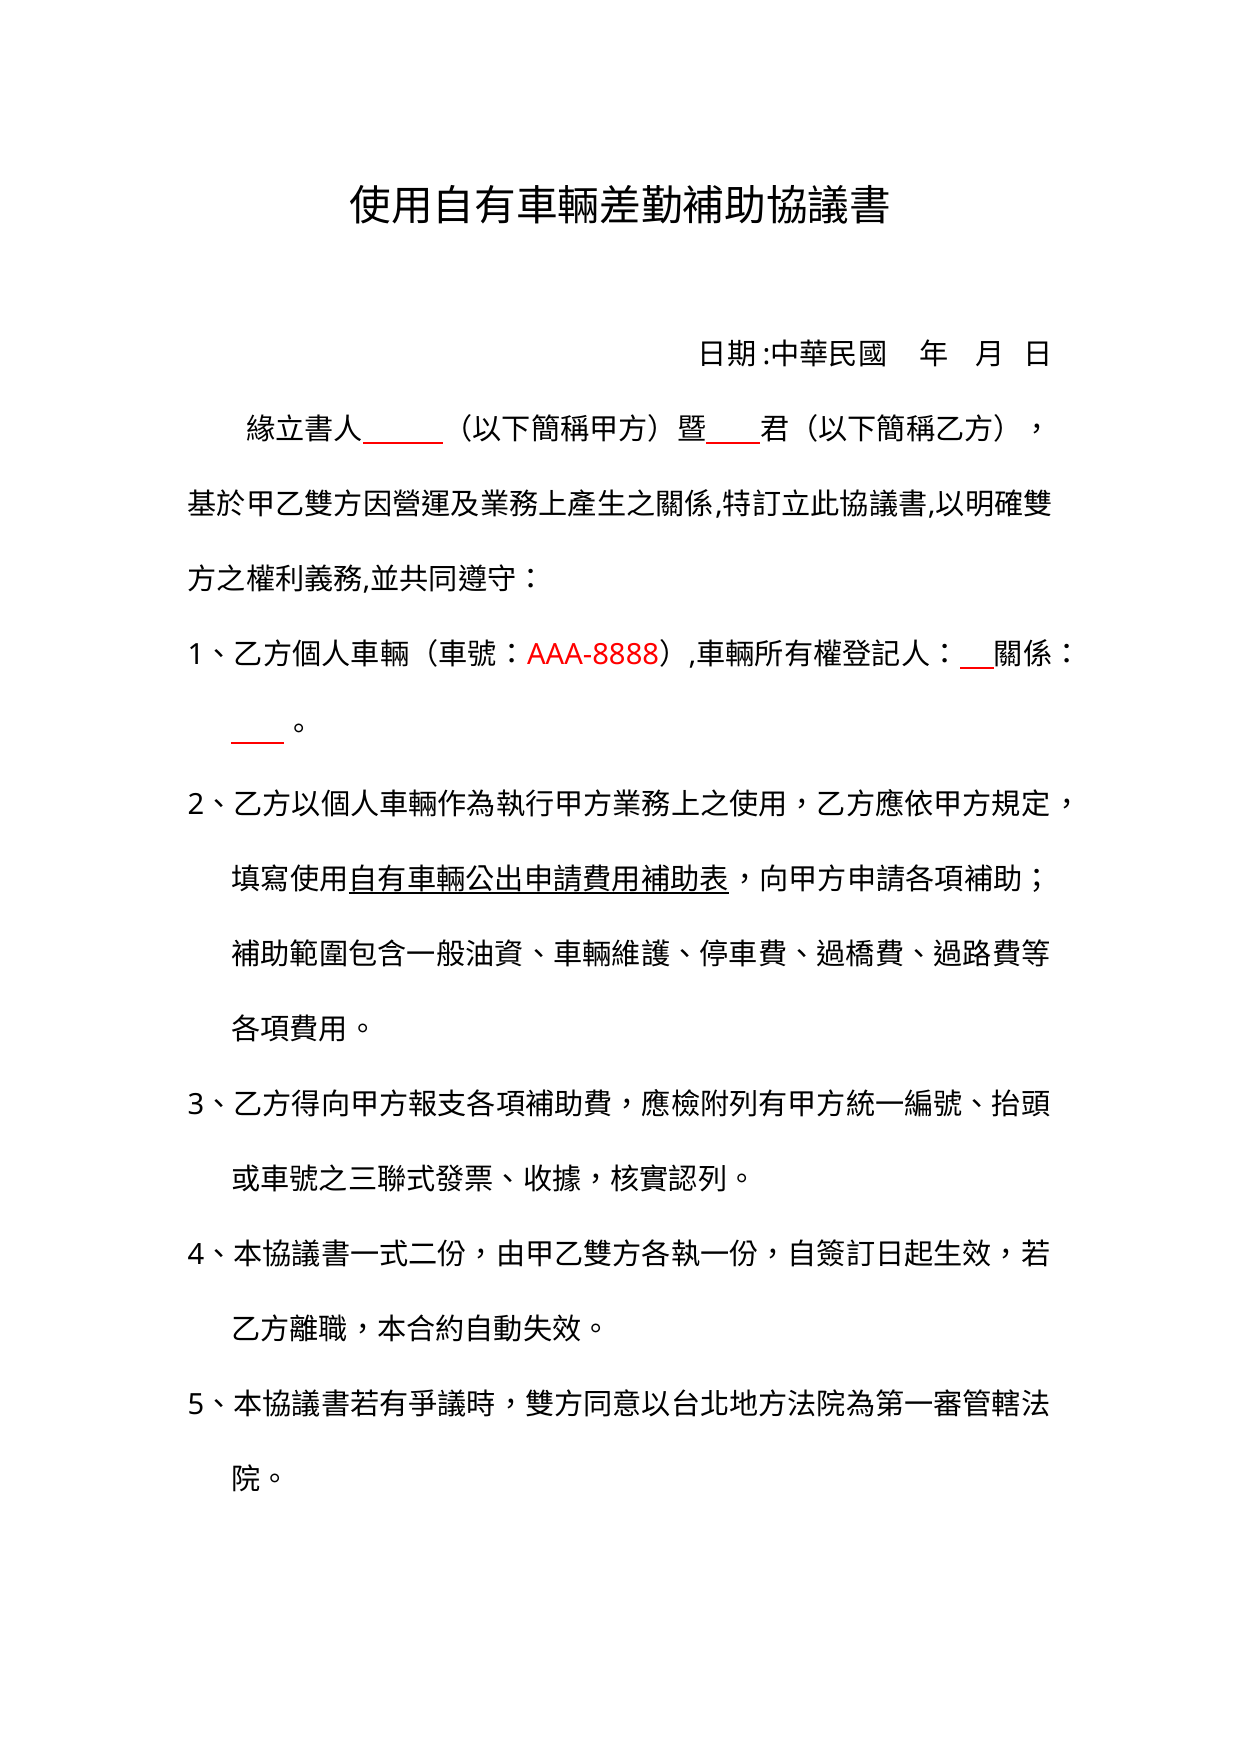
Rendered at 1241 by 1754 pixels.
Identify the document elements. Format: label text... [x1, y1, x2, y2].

text 4、本協議書一式二份，由甲乙雙方各執一份，自簽訂日起生效，若乙方離職，本合約自動失效。 [187, 1214, 1053, 1364]
text 1、乙方個人車輛（車號：AAA-8888）,車輛所有權登記人： 關係： 。 [187, 614, 1053, 764]
text 5、本協議書若有爭議時，雙方同意以台北地方法院為第一審管轄法院。 [187, 1364, 1053, 1514]
text 緣立書人 （以下簡稱甲方）暨 君（以下簡稱乙方），基於甲乙雙方因營運及業務上產生之關係,特訂立此協議書,以明確雙方之權利義務,並共同遵守： [187, 389, 1053, 614]
text 日期 :中華民國 年 月 日 [187, 314, 1053, 389]
text 使用自有車輛差勤補助協議書 [187, 164, 1053, 239]
text 3、乙方得向甲方報支各項補助費，應檢附列有甲方統一編號、抬頭或車號之三聯式發票、收據，核實認列。 [187, 1064, 1053, 1214]
text 2、乙方以個人車輛作為執行甲方業務上之使用，乙方應依甲方規定，填寫使用自有車輛公出申請費用補助表，向甲方申請各項補助；補助範圍包含一般油資、車輛維護、停車費、過橋費、過路費等各項費用。 [187, 764, 1053, 1064]
